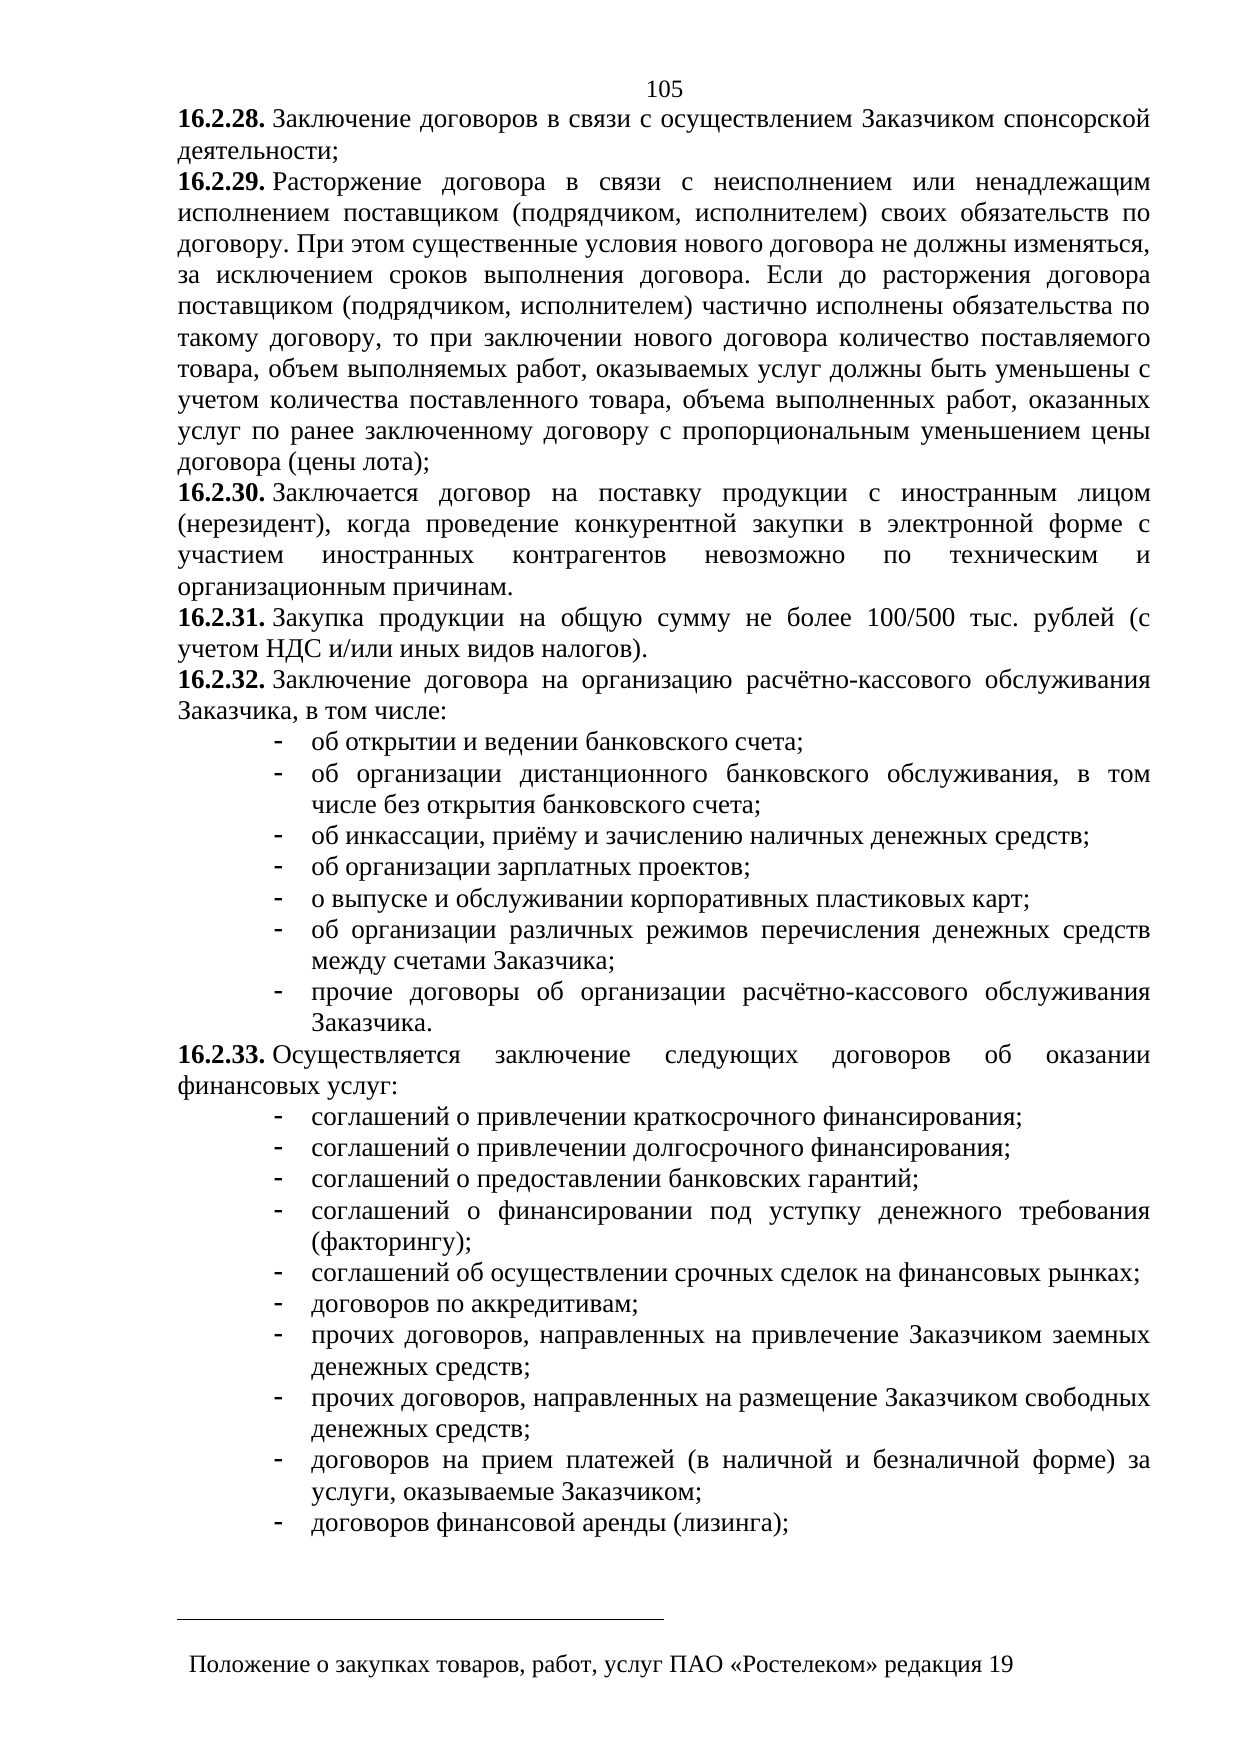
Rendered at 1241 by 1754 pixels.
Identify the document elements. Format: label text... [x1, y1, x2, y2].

list прочих договоров, направленных на размещение Заказчиком свободных денежных средств; [274, 1381, 1152, 1443]
list договоров по аккредитивам; [274, 1287, 1152, 1319]
list соглашений о предоставлении банковских гарантий; [274, 1162, 1152, 1194]
list Заключение договора на организацию расчётно-кассового обслуживания Заказчика, в том числе: [177, 663, 1152, 726]
list прочие договоры об организации расчётно-кассового обслуживания Заказчика. [274, 975, 1152, 1038]
list прочих договоров, направленных на привлечение Заказчиком заемных денежных средств; [274, 1319, 1152, 1381]
list Осуществляется заключение следующих договоров об оказании финансовых услуг: [177, 1038, 1152, 1100]
list соглашений о финансировании под уступку денежного требования (факторингу); [274, 1194, 1152, 1256]
list соглашений о привлечении долгосрочного финансирования; [274, 1131, 1152, 1162]
list об инкассации, приёму и зачислению наличных денежных средств; [274, 819, 1152, 850]
list договоров финансовой аренды (лизинга); [274, 1506, 1152, 1537]
list об организации зарплатных проектов; [274, 850, 1152, 882]
list об открытии и ведении банковского счета; [274, 726, 1152, 757]
list Расторжение договора в связи с неисполнением или ненадлежащим исполнением поставщиком (подрядчиком, исполнителем) своих обязательств по договору. При этом существенные условия нового договора не должны изменяться, за исключением сроков выполнения договора. Если до расторжения договора поставщиком (подрядчиком, исполнителем) частично исполнены обязательства по такому договору, то при заключении нового договора количество поставляемого товара, объем выполняемых работ, оказываемых услуг должны быть уменьшены с учетом количества поставленного товара, объема выполненных работ, оказанных услуг по ранее заключенному договору с пропорциональным уменьшением цены договора (цены лота); [177, 165, 1152, 476]
list соглашений об осуществлении срочных сделок на финансовых рынках; [274, 1256, 1152, 1287]
list о выпуске и обслуживании корпоративных пластиковых карт; [274, 882, 1152, 913]
list соглашений о привлечении краткосрочного финансирования; [274, 1100, 1152, 1131]
list Заключение договоров в связи с осуществлением Заказчиком спонсорской деятельности; [177, 103, 1152, 165]
list об организации различных режимов перечисления денежных средств между счетами Заказчика; [274, 913, 1152, 975]
list договоров на прием платежей (в наличной и безналичной форме) за услуги, оказываемые Заказчиком; [274, 1443, 1152, 1506]
list Закупка продукции на общую сумму не более 100/500 тыс. рублей (с учетом НДС и/или иных видов налогов). [177, 601, 1152, 663]
list об организации дистанционного банковского обслуживания, в том числе без открытия банковского счета; [274, 757, 1152, 819]
list Заключается договор на поставку продукции с иностранным лицом (нерезидент), когда проведение конкурентной закупки в электронной форме с участием иностранных контрагентов невозможно по техническим и организационным причинам. [177, 476, 1152, 601]
